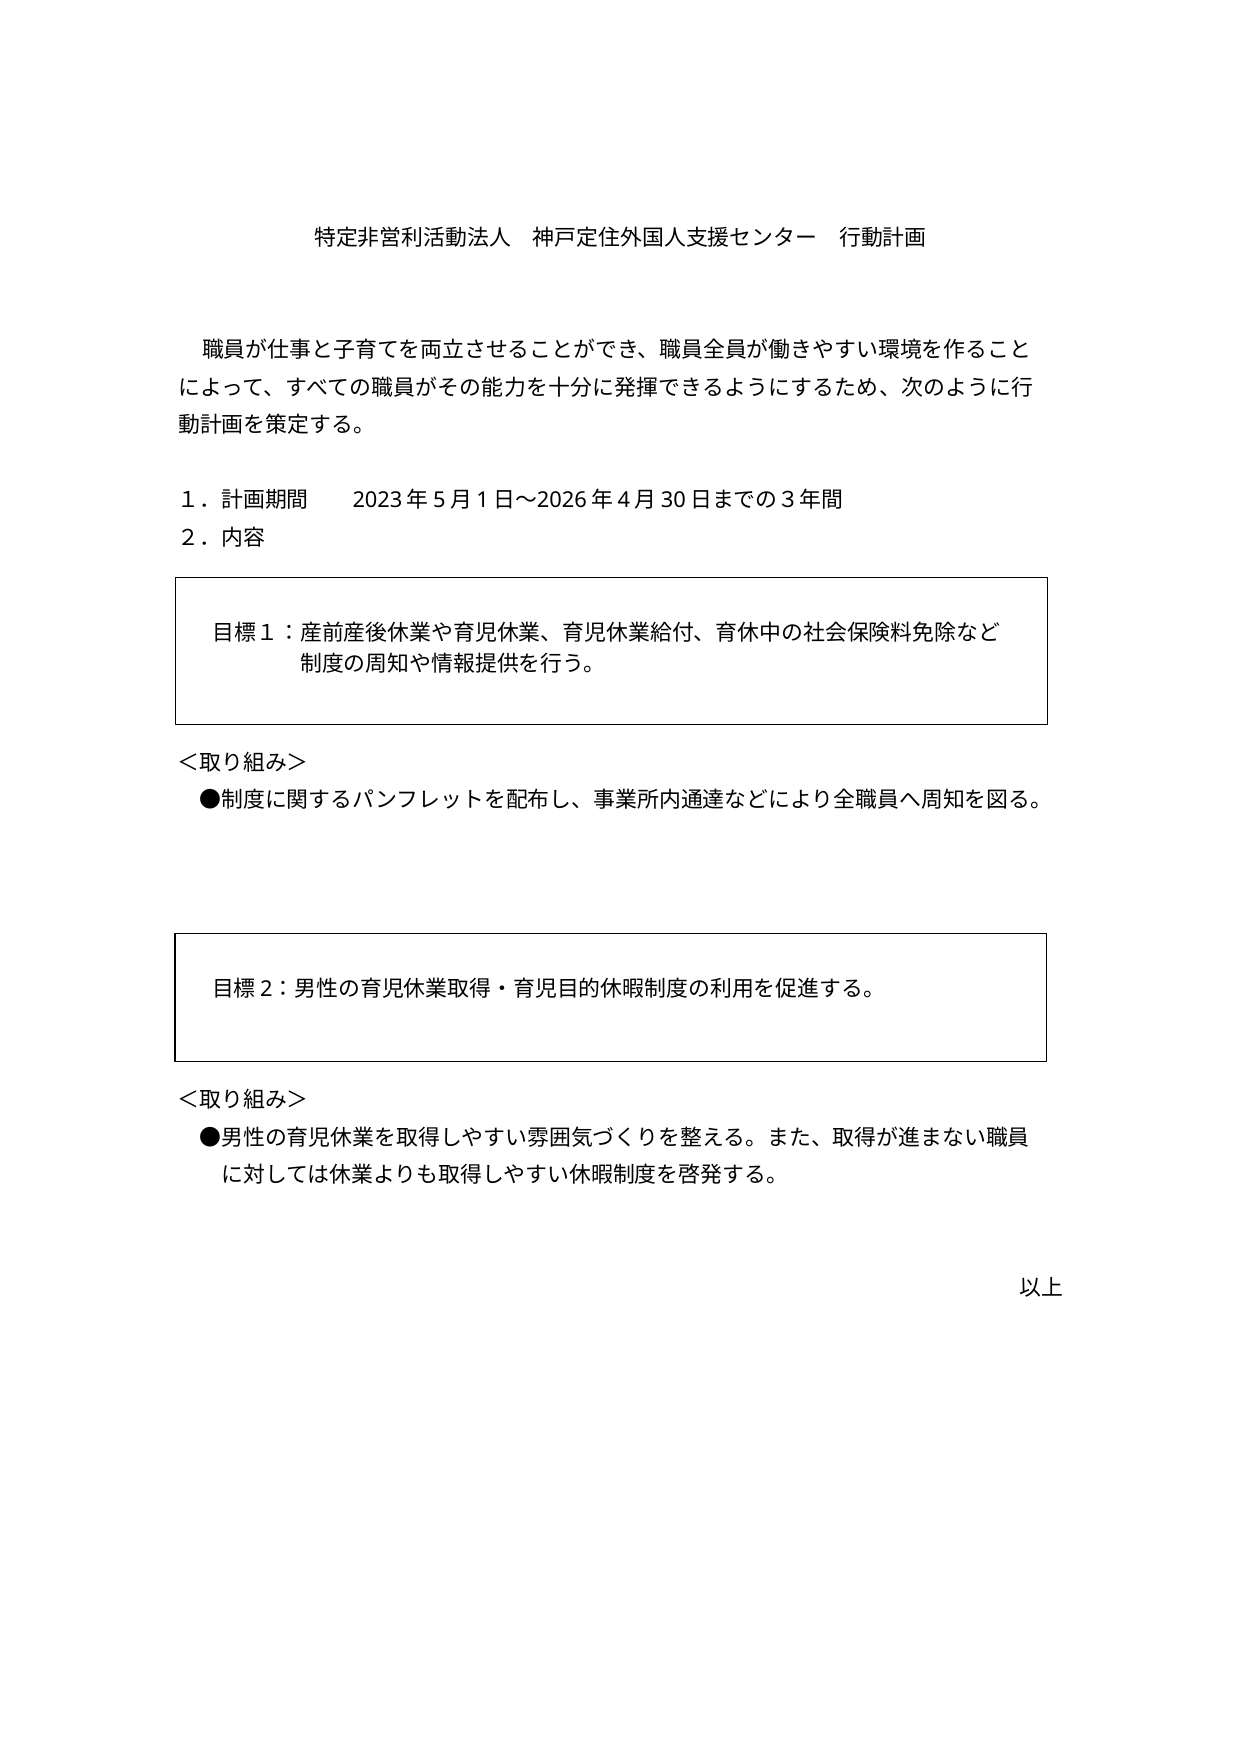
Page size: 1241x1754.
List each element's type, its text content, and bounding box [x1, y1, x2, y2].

text ●制度に関するパンフレットを配布し、事業所内通達などにより全職員へ周知を図る。 [177, 779, 1063, 817]
text ＜取り組み＞ [177, 742, 1063, 779]
text ●男性の育児休業を取得しやすい雰囲気づくりを整える。また、取得が進まない職員 [177, 1117, 1063, 1154]
text １．計画期間 2023年5月1日～2026年4月30日までの３年間 [177, 479, 1063, 517]
text 以上 [221, 1267, 1063, 1304]
text 職員が仕事と子育てを両立させることができ、職員全員が働きやすい環境を作ることによって、すべての職員がその能力を十分に発揮できるようにするため、次のように行動計画を策定する。 [178, 329, 1034, 442]
text ２．内容 [177, 517, 1063, 554]
text ＜取り組み＞ [177, 1079, 1063, 1117]
text 特定非営利活動法人 神戸定住外国人支援センター 行動計画 [177, 217, 1063, 254]
text に対しては休業よりも取得しやすい休暇制度を啓発する。 [221, 1154, 1063, 1192]
